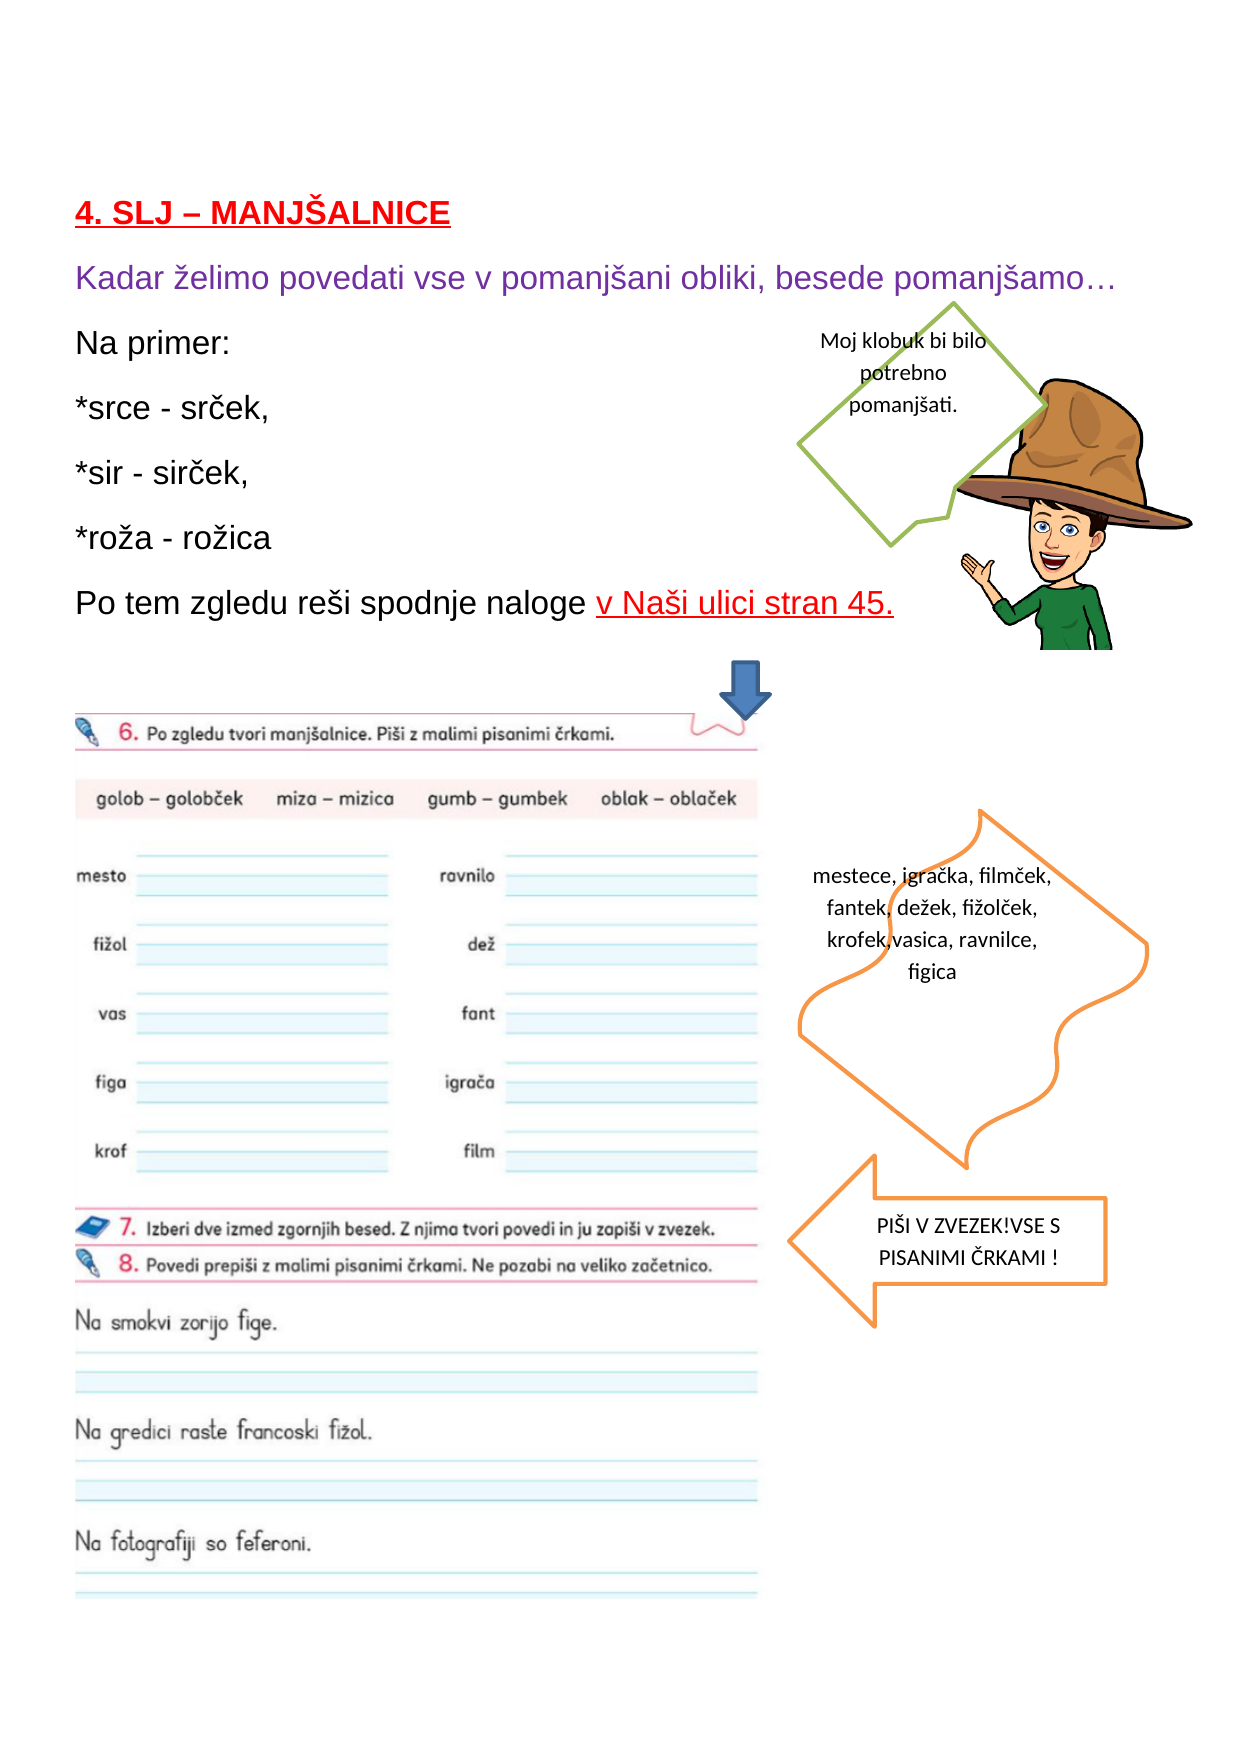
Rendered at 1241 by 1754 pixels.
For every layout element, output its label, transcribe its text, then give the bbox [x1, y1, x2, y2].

picture [925, 371, 1204, 650]
text *srce - srček, [75, 388, 1165, 426]
picture [75, 713, 771, 1599]
text 4. SLJ – MANJŠALNICE [75, 193, 1165, 231]
text Kadar želimo povedati vse v pomanjšani obliki, besede pomanjšamo… [75, 258, 1165, 296]
text *sir - sirček, [75, 453, 1165, 491]
text *roža - rožica [75, 518, 1165, 556]
text Na primer: [75, 323, 1165, 361]
text Po tem zgledu reši spodnje naloge v Naši ulici stran 45. [75, 583, 1165, 621]
